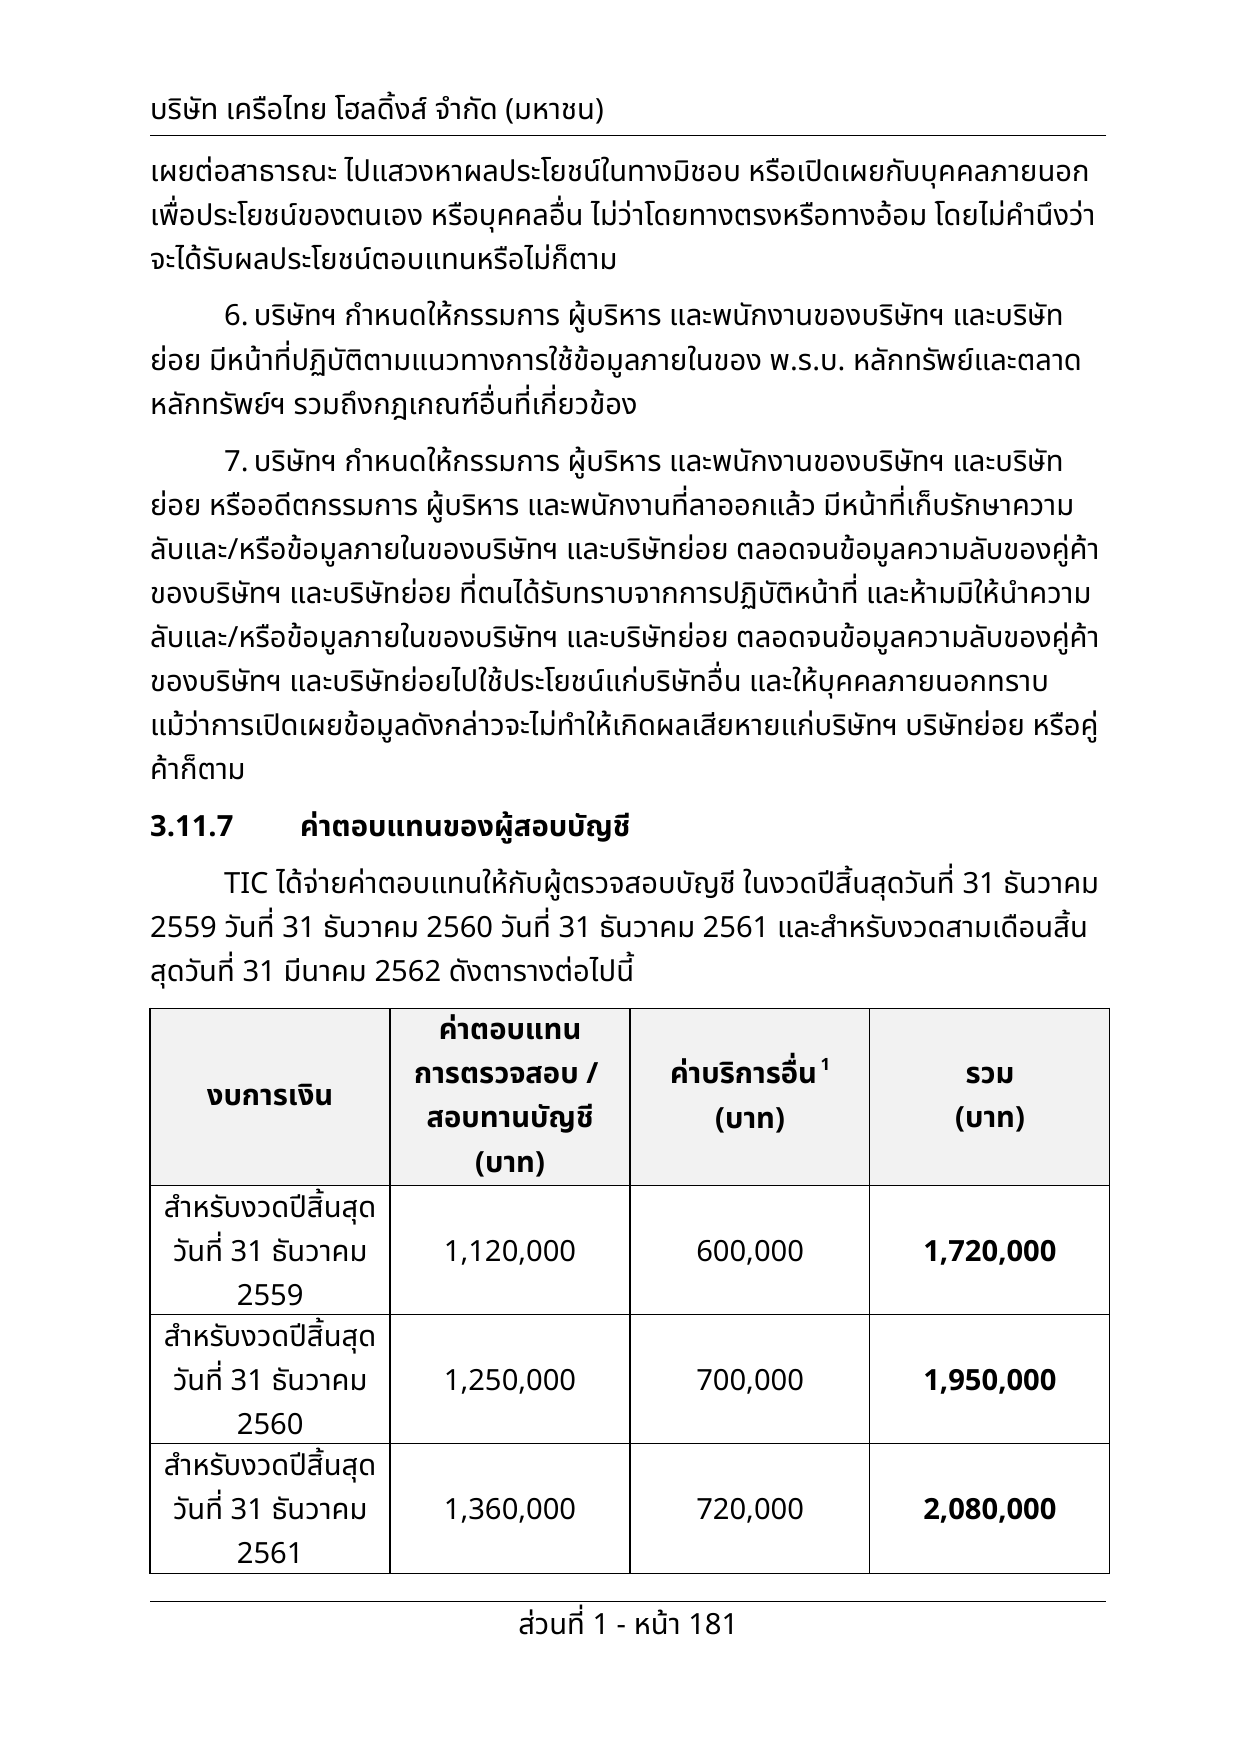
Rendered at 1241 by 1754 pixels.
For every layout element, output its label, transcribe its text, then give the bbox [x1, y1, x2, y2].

table_cell 720,000 [631, 1444, 869, 1572]
table_cell สำหรับงวดปีสิ้นสุด วันที่ 31 ธันวาคม 2560 [151, 1315, 389, 1443]
table_cell 700,000 [631, 1315, 869, 1443]
table_cell 2,080,000 [870, 1444, 1109, 1572]
table_header ค่าตอบแทน การตรวจสอบ / สอบทานบัญชี (บาท) [391, 1009, 629, 1185]
table_header รวม (บาท) [870, 1009, 1109, 1185]
table_cell สำหรับงวดปีสิ้นสุด วันที่ 31 ธันวาคม 2559 [151, 1186, 389, 1314]
table_cell สำหรับงวดปีสิ้นสุด วันที่ 31 ธันวาคม 2561 [151, 1444, 389, 1572]
list บริษัทฯ กำหนดให้กรรมการ ผู้บริหาร และพนักงานของบริษัทฯ และบริษัทย่อย มีหน้าที่ปฏิบัติตามแนวทางการใช้ข้อมูลภายในของ พ.ร.บ. หลักทรัพย์และตลาดหลักทรัพย์ฯ รวมถึงกฎเกณฑ์อื่นที่เกี่ยวข้อง [150, 295, 1106, 427]
table_cell 1,720,000 [870, 1186, 1109, 1314]
table_header งบการเงิน [151, 1009, 389, 1185]
table_cell 1,360,000 [391, 1444, 629, 1572]
table_cell 1,120,000 [391, 1186, 629, 1314]
table_header ค่าบริการอื่น1 (บาท) [631, 1009, 869, 1185]
table_cell 1,250,000 [391, 1315, 629, 1443]
list บริษัทฯ กำหนดให้กรรมการ ผู้บริหาร และพนักงานของบริษัทฯ และบริษัทย่อย หรืออดีตกรรมการ ผู้บริหาร และพนักงานที่ลาออกแล้ว มีหน้าที่เก็บรักษาความลับและ/หรือข้อมูลภายในของบริษัทฯ และบริษัทย่อย ตลอดจนข้อมูลความลับของคู่ค้าของบริษัทฯ และบริษัทย่อย ที่ตนได้รับทราบจากการปฏิบัติหน้าที่ และห้ามมิให้นำความลับและ/หรือข้อมูลภายในของบริษัทฯ และบริษัทย่อย ตลอดจนข้อมูลความลับของคู่ค้าของบริษัทฯ และบริษัทย่อยไปใช้ประโยชน์แก่บริษัทอื่น และให้บุคคลภายนอกทราบ แม้ว่าการเปิดเผยข้อมูลดังกล่าวจะไม่ทำให้เกิดผลเสียหายแก่บริษัทฯ บริษัทย่อย หรือคู่ค้าก็ตาม [150, 440, 1106, 793]
table_cell 600,000 [631, 1186, 869, 1314]
table_cell 1,950,000 [870, 1315, 1109, 1443]
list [150, 150, 1106, 282]
subtitle ค่าตอบแทนของผู้สอบบัญชี [150, 805, 1106, 850]
text TIC ได้จ่ายค่าตอบแทนให้กับผู้ตรวจสอบบัญชี ในงวดปีสิ้นสุดวันที่ 31 ธันวาคม 2559 วันที่ 31 ธันวาคม 2560 วันที่ 31 ธันวาคม 2561 และสำหรับงวดสามเดือนสิ้นสุดวันที่ 31 มีนาคม 2562 ดังตารางต่อไปนี้ [150, 862, 1106, 995]
